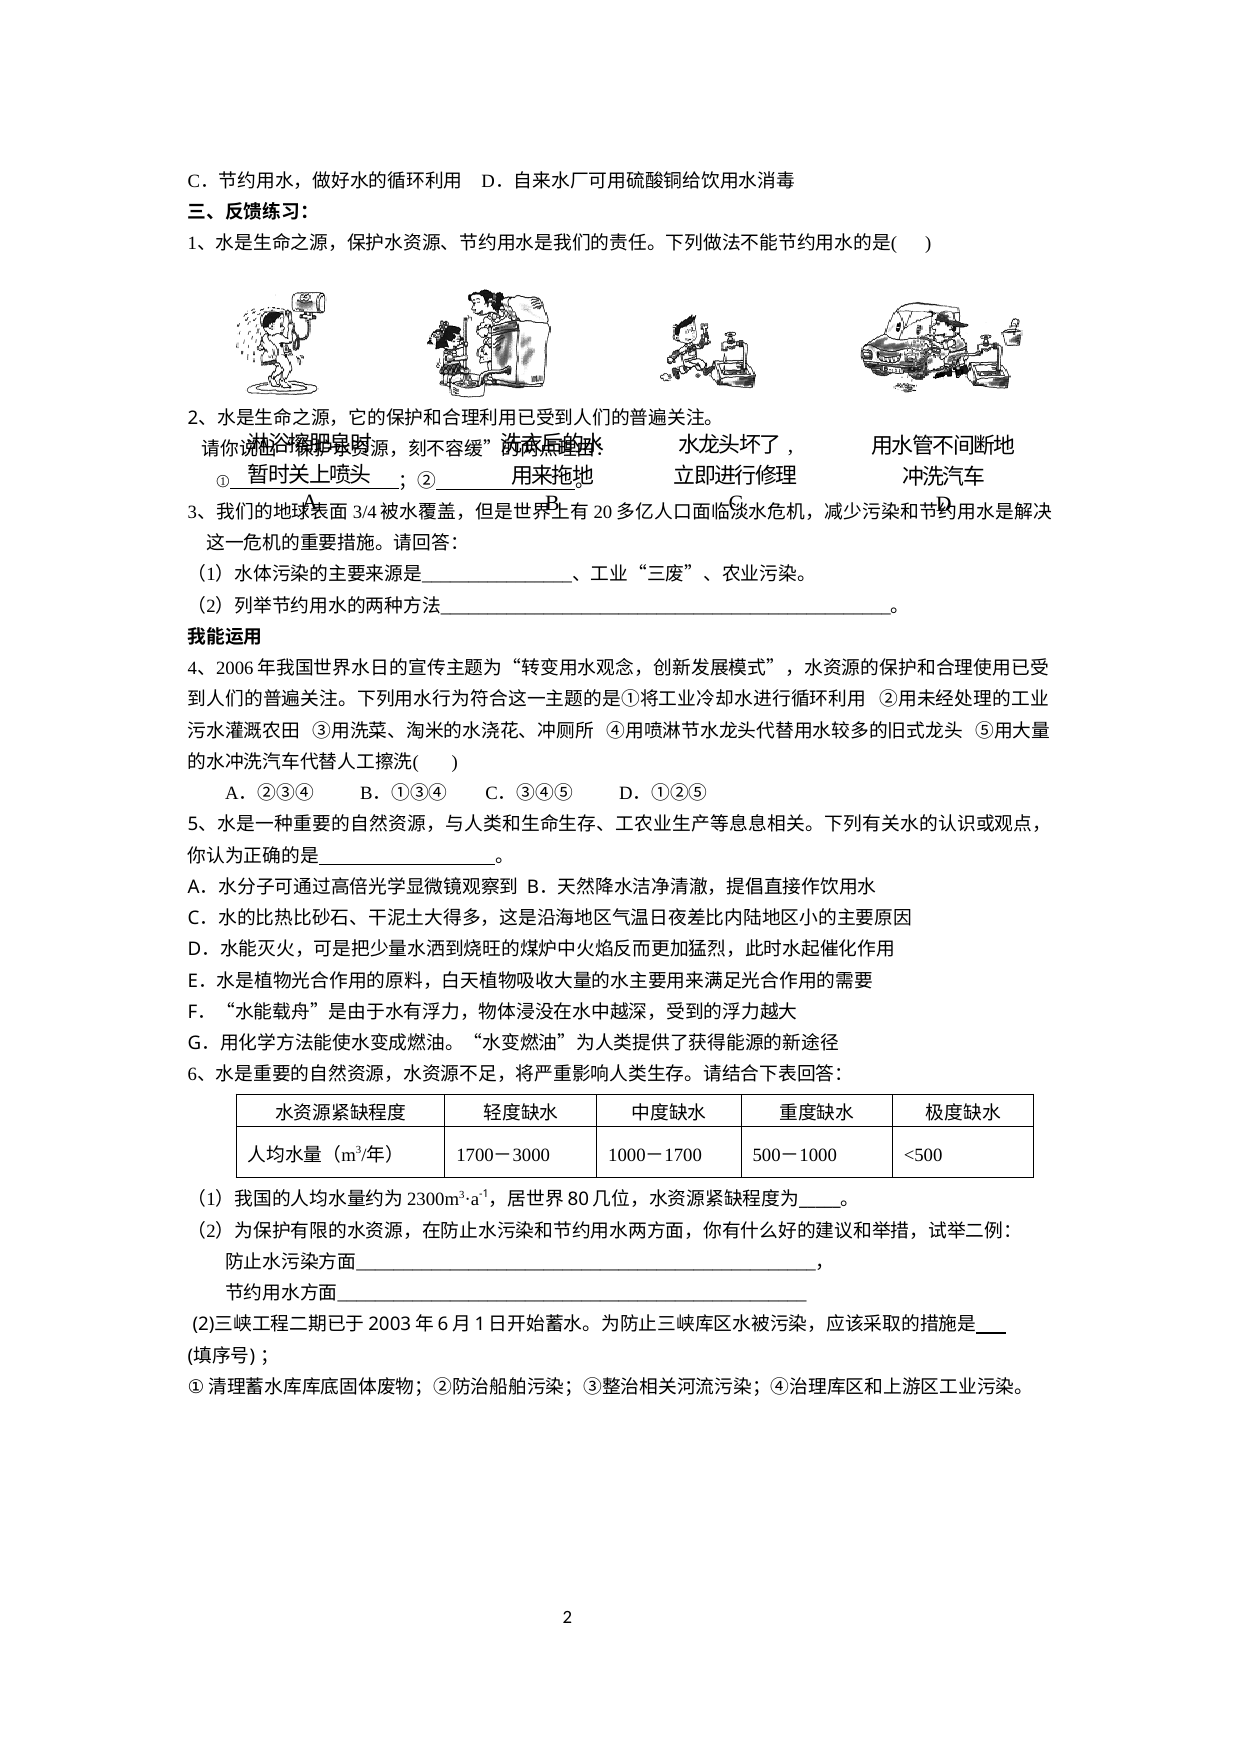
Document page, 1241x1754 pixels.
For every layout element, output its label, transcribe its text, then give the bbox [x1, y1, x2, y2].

text D．水能灭火，可是把少量水洒到烧旺的煤炉中火焰反而更加猛烈，此时水起催化作用 [187, 931, 1053, 962]
text C．节约用水，做好水的循环利用 D．自来水厂可用硫酸铜给饮用水消毒 [187, 162, 1053, 193]
text 防止水污染方面_________________________________________________， [187, 1243, 1053, 1274]
text 6、水是重要的自然资源，水资源不足，将严重影响人类生存。请结合下表回答： [187, 1056, 1053, 1087]
text 1、水是生命之源，保护水资源、节约用水是我们的责任。下列做法不能节约用水的是( ) [187, 224, 1053, 256]
text （1）我国的人均水量约为·a-1，居世界80几位，水资源紧缺程度为_____。 [187, 1181, 1053, 1212]
text （1）水体污染的主要来源是________________、工业“三废”、农业污染。 [187, 556, 1053, 587]
text 3、我们的地球表面3/4被水覆盖，但是世界上有20多亿人口面临淡水危机，减少污染和节约用水是解决这一危机的重要措施。请回答： [187, 493, 1053, 556]
table_header 极度缺水 [893, 1095, 1033, 1126]
text C．水的比热比砂石、干泥土大得多，这是沿海地区气温日夜差比内陆地区小的主要原因 [187, 899, 1053, 931]
table_cell 500－1000 [742, 1127, 892, 1177]
table_header 轻度缺水 [445, 1095, 596, 1126]
text ①清理蓄水库库底固体废物；②防治船舶污染；③整治相关河流污染；④治理库区和上游区工业污染。 [187, 1368, 1053, 1399]
text (2)三峡工程二期已于开始蓄水。为防止三峡库区水被污染，应该采取的措施是 [187, 1306, 1053, 1337]
text 4、2006年我国世界水日的宣传主题为“转变用水观念，创新发展模式”，水资源的保护和合理使用已受到人们的普遍关注。下列用水行为符合这一主题的是①将工业冷却水进行循环利用 ②用未经处理的工业污水灌溉农田 ③用洗菜、淘米的水浇花、冲厕所 ④用喷淋节水龙头代替用水较多的旧式龙头 ⑤用大量的水冲洗汽车代替人工擦洗( ) [187, 649, 1053, 774]
table_cell 1000－1700 [597, 1127, 741, 1177]
table_header 中度缺水 [597, 1095, 741, 1126]
text 请你说出“保护水资源，刻不容缓”的两点理由： [187, 431, 1053, 462]
picture [227, 268, 1034, 400]
text （2）为保护有限的水资源，在防止水污染和节约用水两方面，你有什么好的建议和举措，试举二例： [187, 1212, 1053, 1243]
table_cell 1700－3000 [445, 1127, 596, 1177]
text ① ；② 。 [187, 462, 1053, 493]
table_header 水资源紧缺程度 [237, 1095, 444, 1126]
text G．用化学方法能使水变成燃油。“水变燃油”为人类提供了获得能源的新途径 [187, 1024, 1053, 1056]
text (填序号) ； [187, 1337, 1053, 1368]
text 我能运用 [187, 618, 1053, 649]
table_cell 人均水量（m3/年） [237, 1127, 444, 1177]
text 5、水是一种重要的自然资源，与人类和生命生存、工农业生产等息息相关。下列有关水的认识或观点，你认为正确的是 。 [187, 806, 1053, 868]
table_cell <500 [893, 1127, 1033, 1177]
text 节约用水方面__________________________________________________ [187, 1274, 1053, 1306]
text E．水是植物光合作用的原料，白天植物吸收大量的水主要用来满足光合作用的需要 [187, 962, 1053, 993]
table_header 重度缺水 [742, 1095, 892, 1126]
text A．②③④ B．①③④ C．③④⑤ D．①②⑤ [187, 774, 1053, 806]
text 2、水是生命之源，它的保护和合理利用已受到人们的普遍关注。 [187, 381, 1053, 431]
text （2）列举节约用水的两种方法________________________________________________。 [187, 587, 1053, 618]
text A．水分子可通过高倍光学显微镜观察到 B．天然降水洁净清澈，提倡直接作饮用水 [187, 868, 1053, 899]
text F．“水能载舟”是由于水有浮力，物体浸没在水中越深，受到的浮力越大 [187, 993, 1053, 1024]
text 三、反馈练习： [187, 193, 1053, 224]
